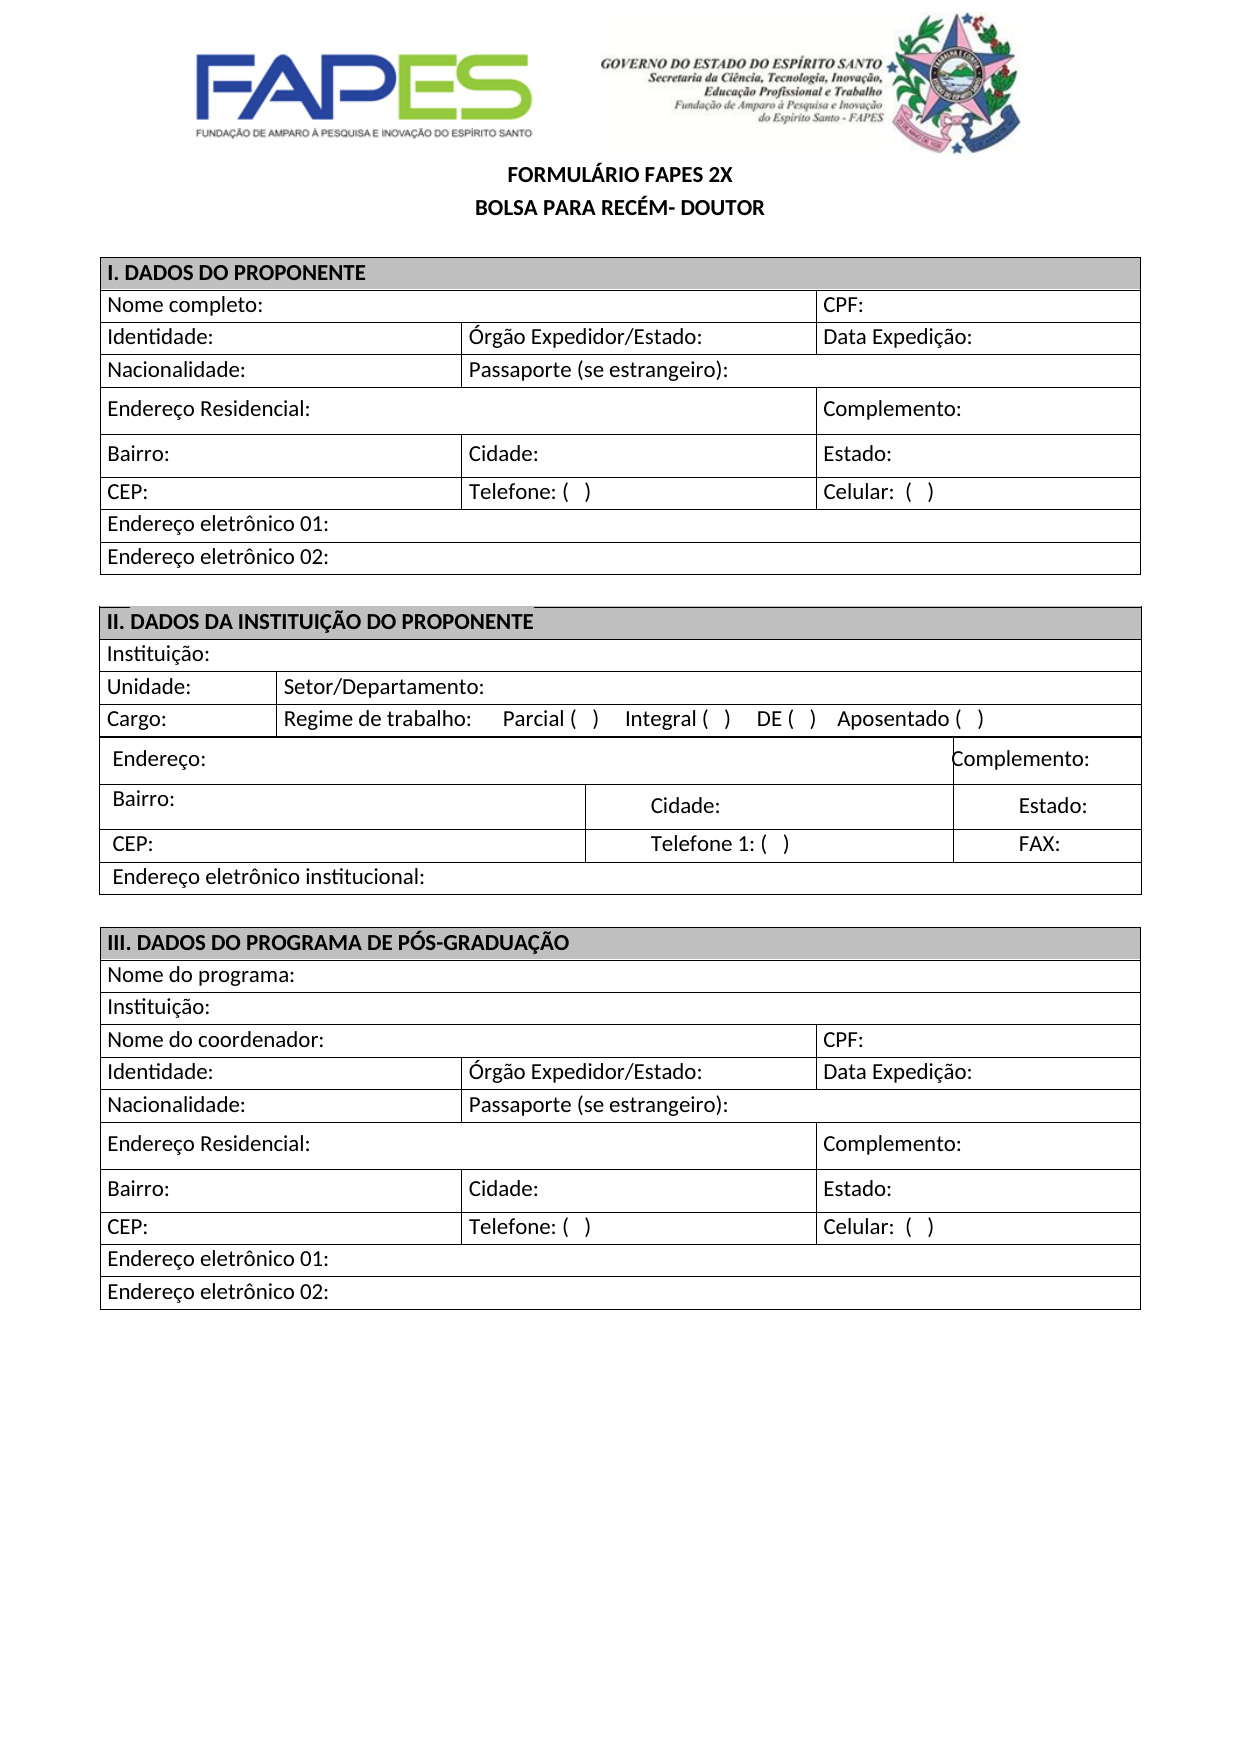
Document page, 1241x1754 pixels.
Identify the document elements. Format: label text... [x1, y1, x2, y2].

table_cell Endereço eletrônico 02: [101, 1277, 1140, 1309]
table_cell [100, 863, 1141, 894]
table_cell [100, 738, 953, 784]
table_cell Órgão Expedidor/Estado: [462, 323, 816, 354]
table_cell Passaporte (se estrangeiro): [462, 355, 1140, 387]
table_cell Bairro: [101, 435, 461, 477]
table_cell [100, 785, 585, 829]
table_cell [586, 830, 953, 862]
table_header I. DADOS DO PROPONENTE [101, 258, 1140, 289]
table_cell Instituição: [100, 640, 1141, 671]
table_cell [954, 738, 1141, 784]
table_cell Órgão Expedidor/Estado: [462, 1058, 816, 1089]
picture [177, 6, 1036, 161]
table_cell [100, 830, 585, 862]
table_cell Cidade: [462, 435, 816, 477]
table_cell Nome completo: [101, 291, 816, 322]
table_cell Nacionalidade: [101, 355, 461, 387]
table_cell Endereço eletrônico 01: [101, 510, 1140, 541]
text FORMULÁRIO FAPES 2X [177, 161, 1063, 188]
table_cell Telefone: ( ) [462, 1213, 816, 1244]
table_cell Nome do programa: [101, 961, 1140, 992]
table_cell Cidade: [462, 1170, 816, 1211]
table_cell Endereço eletrônico 02: [101, 543, 1140, 574]
table_cell Nome do coordenador: [101, 1025, 816, 1057]
table_cell Bairro: [101, 1170, 461, 1211]
table_header III. DADOS DO PROGRAMA DE PÓS-GRADUAÇÃO [101, 928, 1140, 959]
table_cell CPF: [817, 1025, 1140, 1057]
table_cell Celular: ( ) [817, 478, 1140, 509]
table_cell Telefone: ( ) [462, 478, 816, 509]
table_cell [586, 785, 953, 829]
table_cell Identidade: [101, 1058, 461, 1089]
table_cell Unidade: [100, 672, 276, 704]
table_cell Regime de trabalho: Parcial ( ) Integral ( ) DE ( ) Aposentado ( ) [277, 705, 1141, 736]
table_cell Data Expedição: [817, 323, 1140, 354]
table_cell Setor/Departamento: [277, 672, 1141, 704]
table_cell Data Expedição: [817, 1058, 1140, 1089]
table_cell Instituição: [101, 993, 1140, 1024]
table_cell Cargo: [100, 705, 276, 736]
table_cell CEP: [101, 1213, 461, 1244]
table_header II. DADOS DA INSTITUIÇÃO DO PROPONENTE [100, 608, 1141, 639]
table_cell Identidade: [101, 323, 461, 354]
table_cell CPF: [817, 291, 1140, 322]
table_cell Estado: [817, 435, 1140, 477]
table_cell Complemento: [817, 388, 1140, 433]
table_cell Celular: ( ) [817, 1213, 1140, 1244]
table_cell Endereço Residencial: [101, 1123, 816, 1168]
table_cell Estado: [817, 1170, 1140, 1211]
text BOLSA PARA RECÉM- DOUTOR [177, 193, 1063, 221]
table_cell CEP: [101, 478, 461, 509]
table_cell [954, 785, 1141, 829]
table_cell Endereço eletrônico 01: [101, 1245, 1140, 1276]
table_cell Endereço Residencial: [101, 388, 816, 433]
table_cell Passaporte (se estrangeiro): [462, 1090, 1140, 1122]
table_cell Complemento: [817, 1123, 1140, 1168]
table_cell [954, 830, 1141, 862]
table_cell Nacionalidade: [101, 1090, 461, 1122]
